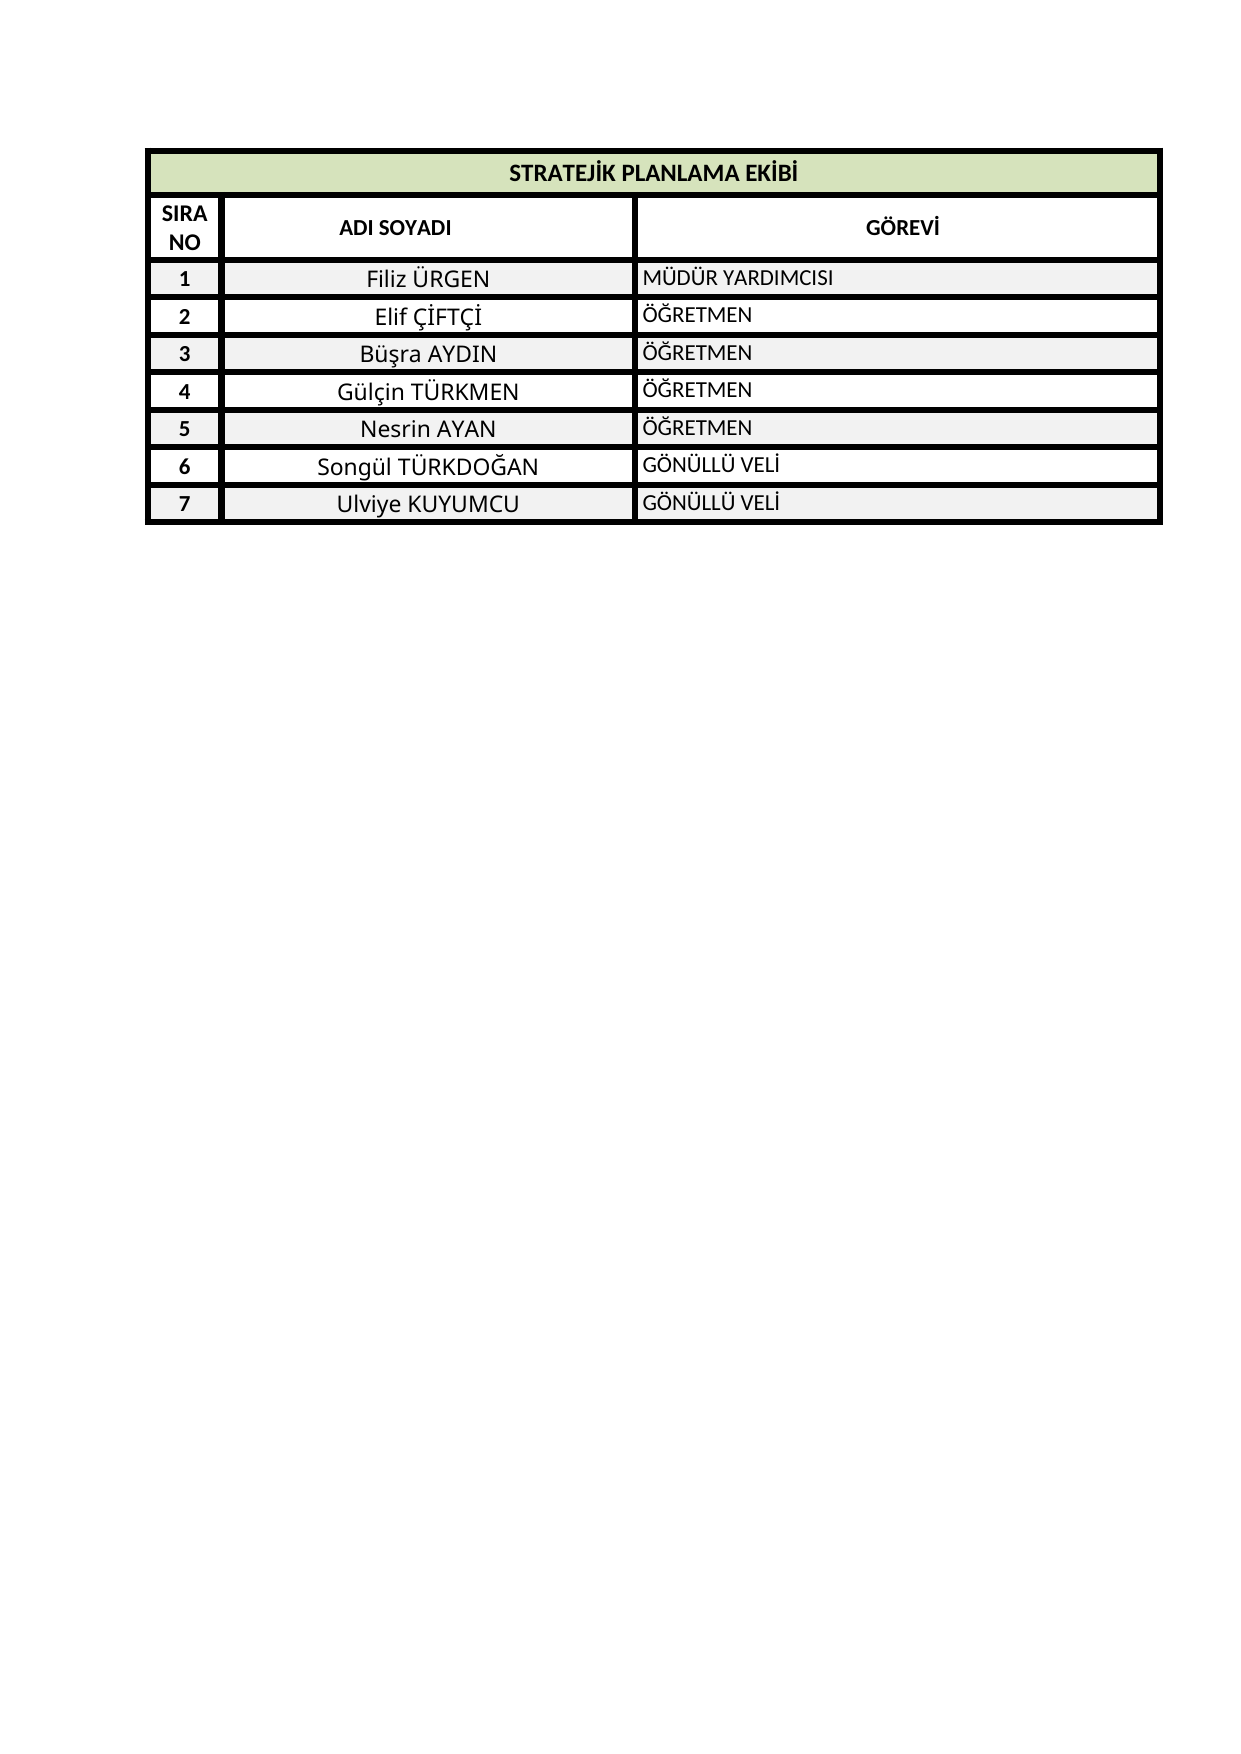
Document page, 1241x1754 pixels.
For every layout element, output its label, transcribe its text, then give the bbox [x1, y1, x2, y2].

table_cell 2 [151, 300, 218, 332]
table_cell Elif ÇİFTÇİ [225, 300, 632, 332]
table_cell Ulviye KUYUMCU [225, 488, 632, 519]
table_cell GÖREVİ [638, 198, 1157, 257]
table_cell ÖĞRETMEN [638, 338, 1157, 369]
table_cell GÖNÜLLÜ VELİ [638, 488, 1157, 519]
table_cell ÖĞRETMEN [638, 375, 1157, 407]
table_header STRATEJİK PLANLAMA EKİBİ [151, 154, 1157, 192]
table_cell 7 [151, 488, 218, 519]
table_cell Nesrin AYAN [225, 413, 632, 444]
table_cell Gülçin TÜRKMEN [225, 375, 632, 407]
table_cell Filiz ÜRGEN [225, 263, 632, 294]
table_cell 3 [151, 338, 218, 369]
table_cell MÜDÜR YARDIMCISI [638, 263, 1157, 294]
table_cell ÖĞRETMEN [638, 413, 1157, 444]
table_cell ÖĞRETMEN [638, 300, 1157, 332]
table_cell ADI SOYADI [225, 198, 632, 257]
table_cell 1 [151, 263, 218, 294]
table_cell Songül TÜRKDOĞAN [225, 450, 632, 482]
table_cell 6 [151, 450, 218, 482]
table_cell GÖNÜLLÜ VELİ [638, 450, 1157, 482]
table_cell 5 [151, 413, 218, 444]
table_cell 4 [151, 375, 218, 407]
table_cell Büşra AYDIN [225, 338, 632, 369]
table_cell SIRA NO [151, 198, 218, 257]
